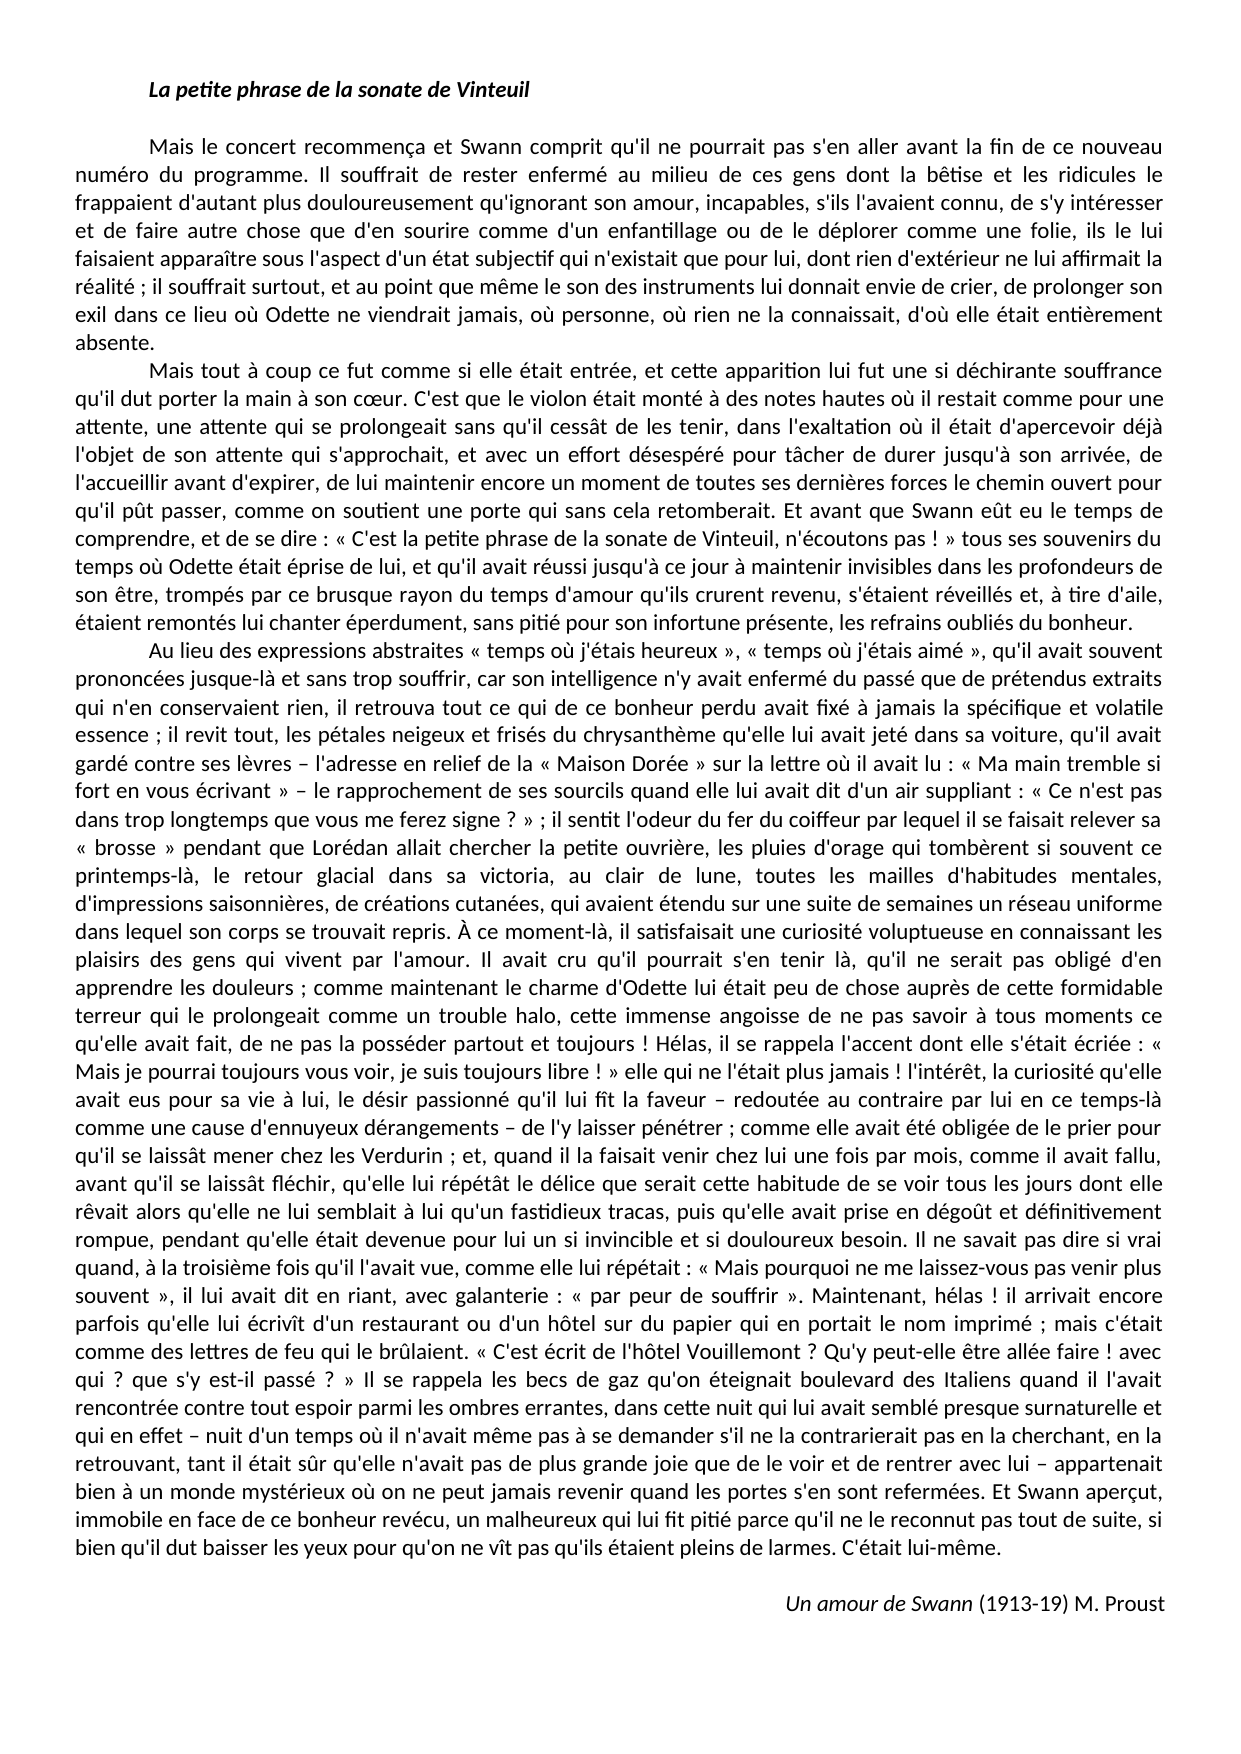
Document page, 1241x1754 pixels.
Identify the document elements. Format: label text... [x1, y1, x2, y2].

text Mais le concert recommença et Swann comprit qu'il ne pourrait pas s'en aller avant la fin de ce nouveau numéro du programme. Il souffrait de rester enfermé au milieu de ces gens dont la bêtise et les ridicules le frappaient d'autant plus douloureusement qu'ignorant son amour, incapables, s'ils l'avaient connu, de s'y intéresser et de faire autre chose que d'en sourire comme d'un enfantillage ou de le déplorer comme une folie, ils le lui faisaient apparaître sous l'aspect d'un état subjectif qui n'existait que pour lui, dont rien d'extérieur ne lui affirmait la réalité ; il souffrait surtout, et au point que même le son des instruments lui donnait envie de crier, de prolonger son exil dans ce lieu où Odette ne viendrait jamais, où personne, où rien ne la connaissait, d'où elle était entièrement absente. [75, 132, 1165, 356]
text La petite phrase de la sonate de Vinteuil [75, 75, 1165, 103]
text Mais tout à coup ce fut comme si elle était entrée, et cette apparition lui fut une si déchirante souffrance qu'il dut porter la main à son cœur. C'est que le violon était monté à des notes hautes où il restait comme pour une attente, une attente qui se prolongeait sans qu'il cessât de les tenir, dans l'exaltation où il était d'apercevoir déjà l'objet de son attente qui s'approchait, et avec un effort désespéré pour tâcher de durer jusqu'à son arrivée, de l'accueillir avant d'expirer, de lui maintenir encore un moment de toutes ses dernières forces le chemin ouvert pour qu'il pût passer, comme on soutient une porte qui sans cela retomberait. Et avant que Swann eût eu le temps de comprendre, et de se dire : « C'est la petite phrase de la sonate de Vinteuil, n'écoutons pas ! » tous ses souvenirs du temps où Odette était éprise de lui, et qu'il avait réussi jusqu'à ce jour à maintenir invisibles dans les profondeurs de son être, trompés par ce brusque rayon du temps d'amour qu'ils crurent revenu, s'étaient réveillés et, à tire d'aile, étaient remontés lui chanter éperdument, sans pitié pour son infortune présente, les refrains oubliés du bonheur. [75, 356, 1165, 637]
text Au lieu des expressions abstraites « temps où j'étais heureux », « temps où j'étais aimé », qu'il avait souvent prononcées jusque-là et sans trop souffrir, car son intelligence n'y avait enfermé du passé que de prétendus extraits qui n'en conservaient rien, il retrouva tout ce qui de ce bonheur perdu avait fixé à jamais la spécifique et volatile essence ; il revit tout, les pétales neigeux et frisés du chrysanthème qu'elle lui avait jeté dans sa voiture, qu'il avait gardé contre ses lèvres – l'adresse en relief de la « Maison Dorée » sur la lettre où il avait lu : « Ma main tremble si fort en vous écrivant » – le rapprochement de ses sourcils quand elle lui avait dit d'un air suppliant : « Ce n'est pas dans trop longtemps que vous me ferez signe ? » ; il sentit l'odeur du fer du coiffeur par lequel il se faisait relever sa « brosse » pendant que Lorédan allait chercher la petite ouvrière, les pluies d'orage qui tombèrent si souvent ce printemps-là, le retour glacial dans sa victoria, au clair de lune, toutes les mailles d'habitudes mentales, d'impressions saisonnières, de créations cutanées, qui avaient étendu sur une suite de semaines un réseau uniforme dans lequel son corps se trouvait repris. À ce moment-là, il satisfaisait une curiosité voluptueuse en connaissant les plaisirs des gens qui vivent par l'amour. Il avait cru qu'il pourrait s'en tenir là, qu'il ne serait pas obligé d'en apprendre les douleurs ; comme maintenant le charme d'Odette lui était peu de chose auprès de cette formidable terreur qui le prolongeait comme un trouble halo, cette immense angoisse de ne pas savoir à tous moments ce qu'elle avait fait, de ne pas la posséder partout et toujours ! Hélas, il se rappela l'accent dont elle s'était écriée : « Mais je pourrai toujours vous voir, je suis toujours libre ! » elle qui ne l'était plus jamais ! l'intérêt, la curiosité qu'elle avait eus pour sa vie à lui, le désir passionné qu'il lui fît la faveur – redoutée au contraire par lui en ce temps-là comme une cause d'ennuyeux dérangements – de l'y laisser pénétrer ; comme elle avait été obligée de le prier pour qu'il se laissât mener chez les Verdurin ; et, quand il la faisait venir chez lui une fois par mois, comme il avait fallu, avant qu'il se laissât fléchir, qu'elle lui répétât le délice que serait cette habitude de se voir tous les jours dont elle rêvait alors qu'elle ne lui semblait à lui qu'un fastidieux tracas, puis qu'elle avait prise en dégoût et définitivement rompue, pendant qu'elle était devenue pour lui un si invincible et si douloureux besoin. Il ne savait pas dire si vrai quand, à la troisième fois qu'il l'avait vue, comme elle lui répétait : « Mais pourquoi ne me laissez-vous pas venir plus souvent », il lui avait dit en riant, avec galanterie : « par peur de souffrir ». Maintenant, hélas ! il arrivait encore parfois qu'elle lui écrivît d'un restaurant ou d'un hôtel sur du papier qui en portait le nom imprimé ; mais c'était comme des lettres de feu qui le brûlaient. « C'est écrit de l'hôtel Vouillemont ? Qu'y peut-elle être allée faire ! avec qui ? que s'y est-il passé ? » Il se rappela les becs de gaz qu'on éteignait boulevard des Italiens quand il l'avait rencontrée contre tout espoir parmi les ombres errantes, dans cette nuit qui lui avait semblé presque surnaturelle et qui en effet – nuit d'un temps où il n'avait même pas à se demander s'il ne la contrarierait pas en la cherchant, en la retrouvant, tant il était sûr qu'elle n'avait pas de plus grande joie que de le voir et de rentrer avec lui – appartenait bien à un monde mystérieux où on ne peut jamais revenir quand les portes s'en sont refermées. Et Swann aperçut, immobile en face de ce bonheur revécu, un malheureux qui lui fit pitié parce qu'il ne le reconnut pas tout de suite, si bien qu'il dut baisser les yeux pour qu'on ne vît pas qu'ils étaient pleins de larmes. C'était lui-même. [75, 637, 1165, 1561]
text Un amour de Swann (1913-19) M. Proust [75, 1589, 1165, 1617]
